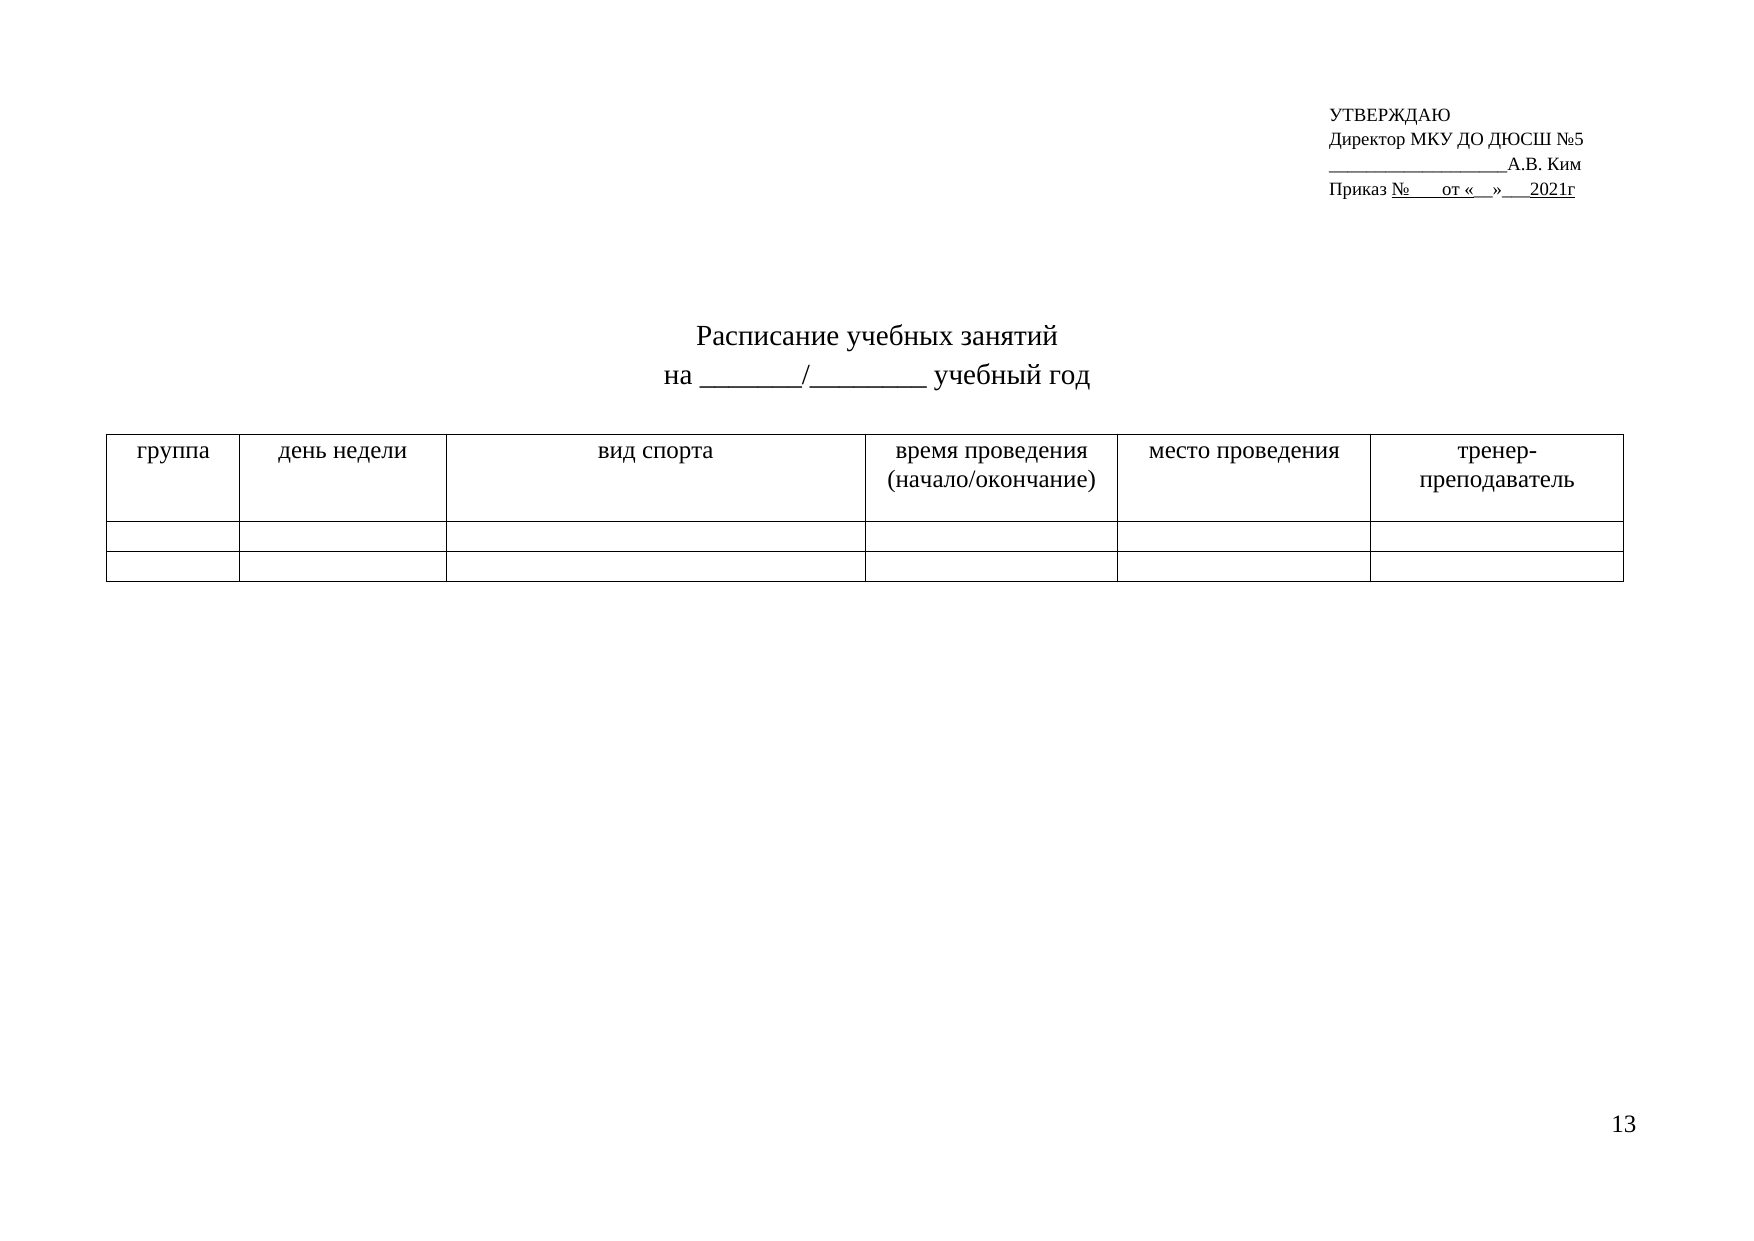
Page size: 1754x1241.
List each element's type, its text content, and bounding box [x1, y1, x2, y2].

text Приказ № от «__»___2021г [118, 178, 1636, 199]
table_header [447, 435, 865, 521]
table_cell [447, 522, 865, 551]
text УТВЕРЖДАЮ [118, 103, 1636, 125]
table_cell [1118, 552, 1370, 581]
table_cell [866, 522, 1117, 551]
text Директор МКУ ДО ДЮСШ №5 [118, 128, 1636, 150]
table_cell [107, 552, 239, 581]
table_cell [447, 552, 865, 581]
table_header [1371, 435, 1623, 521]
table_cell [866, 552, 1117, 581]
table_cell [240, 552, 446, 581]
text ___________________А.В. Ким [118, 153, 1636, 174]
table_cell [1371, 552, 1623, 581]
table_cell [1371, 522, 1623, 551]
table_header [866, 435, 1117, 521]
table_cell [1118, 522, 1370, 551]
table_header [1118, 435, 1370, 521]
text Расписание учебных занятий [118, 318, 1636, 352]
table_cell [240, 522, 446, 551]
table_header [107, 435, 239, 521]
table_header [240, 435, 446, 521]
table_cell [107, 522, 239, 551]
text на _______/________ учебный год [118, 357, 1636, 390]
